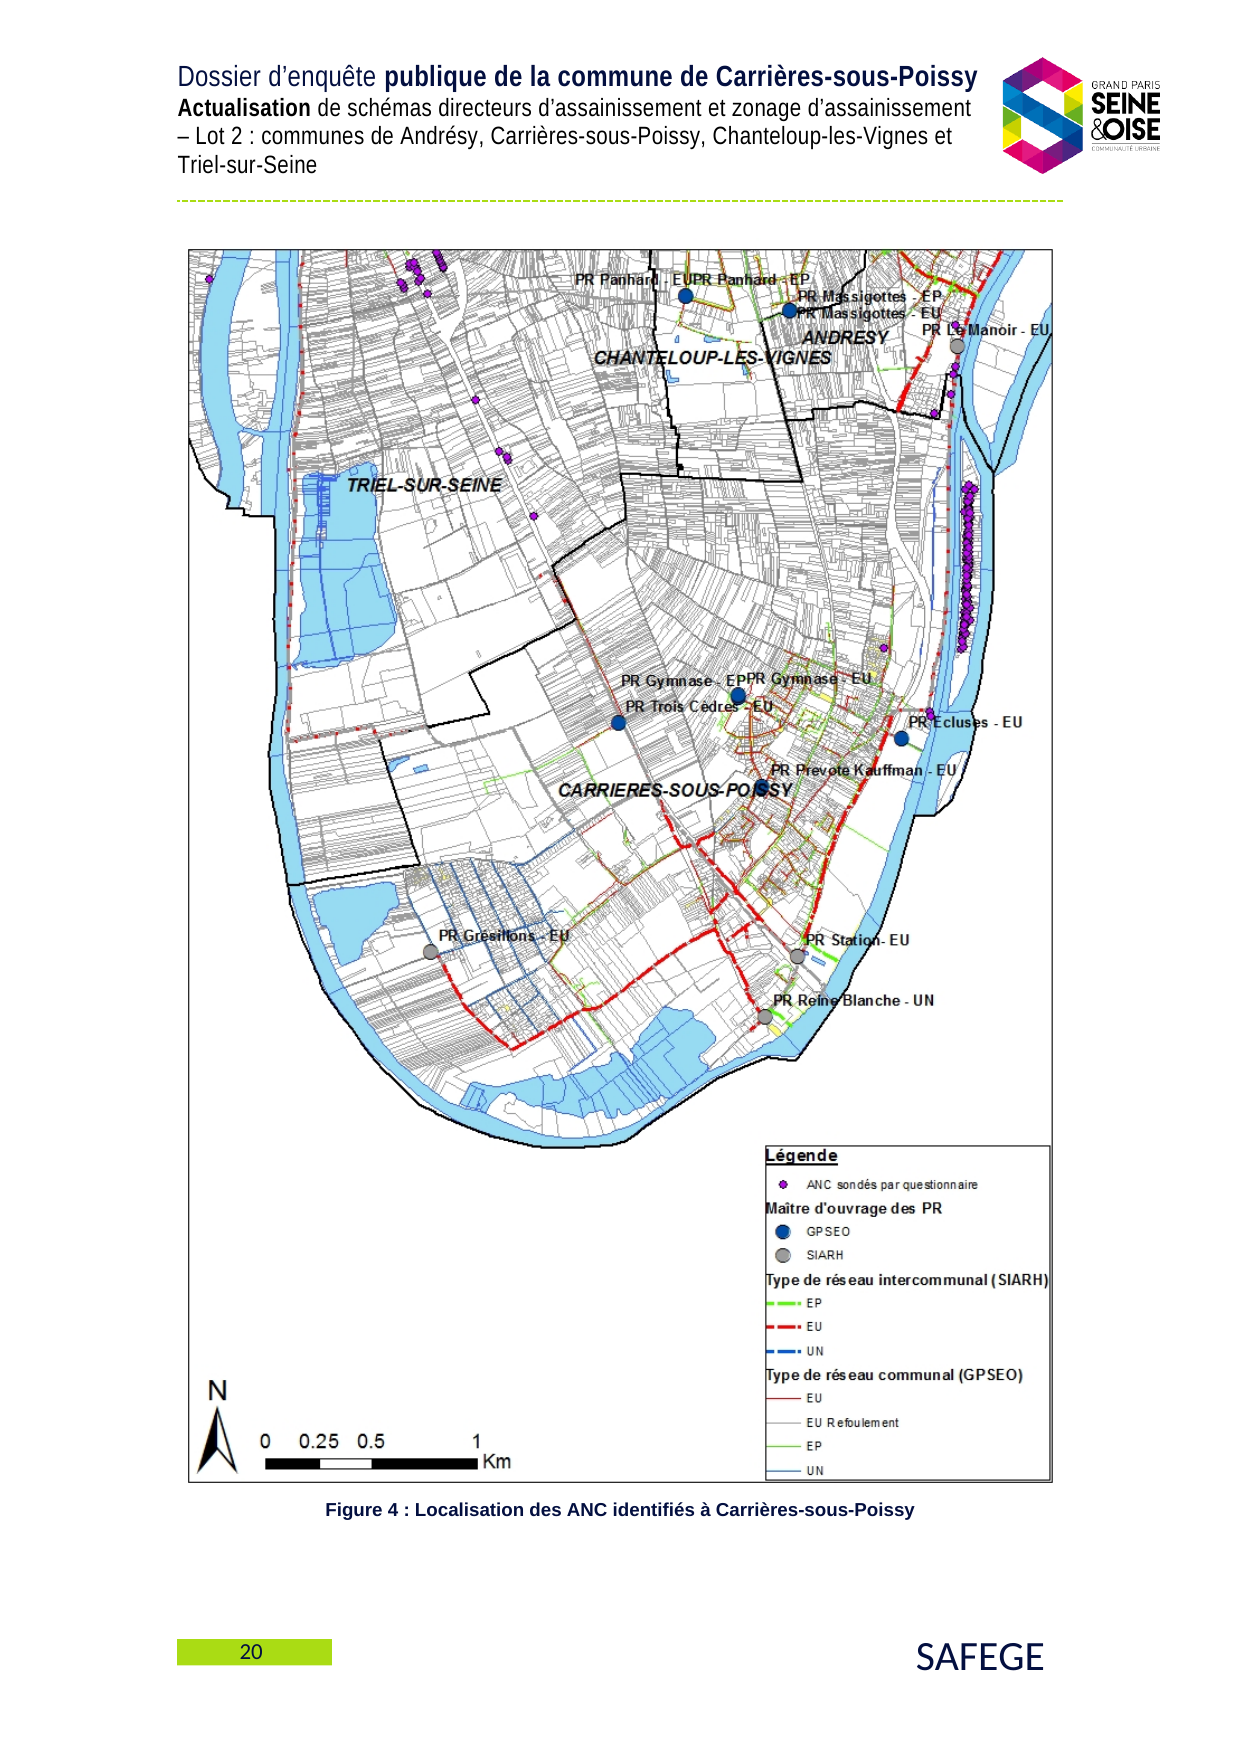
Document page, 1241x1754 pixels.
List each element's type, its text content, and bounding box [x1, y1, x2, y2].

picture [1002, 57, 1160, 174]
text Figure 4 : Localisation des ANC identifiés à Carrières-sous-Poissy [177, 1499, 1063, 1521]
picture [177, 238, 1064, 1493]
